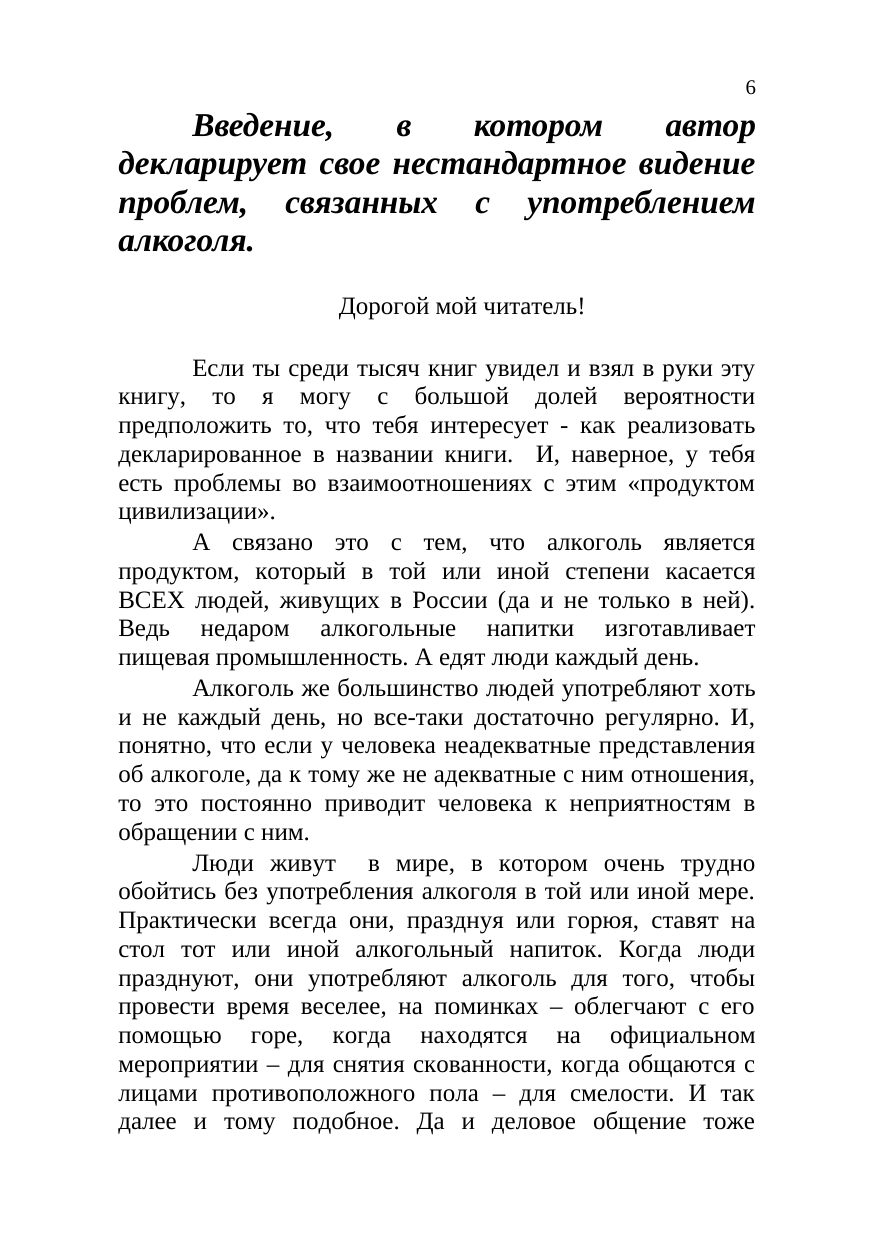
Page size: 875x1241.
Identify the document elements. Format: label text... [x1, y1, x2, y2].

text А связано это с тем, что алкоголь является продуктом, который в той или иной степени касается ВСЕХ людей, живущих в России (да и не только в ней). Ведь недаром алкогольные напитки изготавливает пищевая промышленность. А едят люди каждый день. [118, 527, 756, 671]
subtitle Введение, в котором автор декларирует свое нестандартное видение проблем, связанных с употреблением алкоголя. [118, 105, 756, 259]
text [118, 848, 756, 1135]
text Алкоголь же большинство людей употребляют хоть и не каждый день, но все-таки достаточно регулярно. И, понятно, что если у человека неадекватные представления об алкоголе, да к тому же не адекватные с ним отношения, то это постоянно приводит человека к неприятностям в обращении с ним. [118, 673, 756, 846]
text Если ты среди тысяч книг увидел и взял в руки эту книгу, то я могу с большой долей вероятности предположить то, что тебя интересует - как реализовать декларированное в названии книги. И, наверное, у тебя есть проблемы во взаимоотношениях с этим «продуктом цивилизации». [118, 353, 756, 525]
text Дорогой мой читатель! [118, 291, 756, 320]
